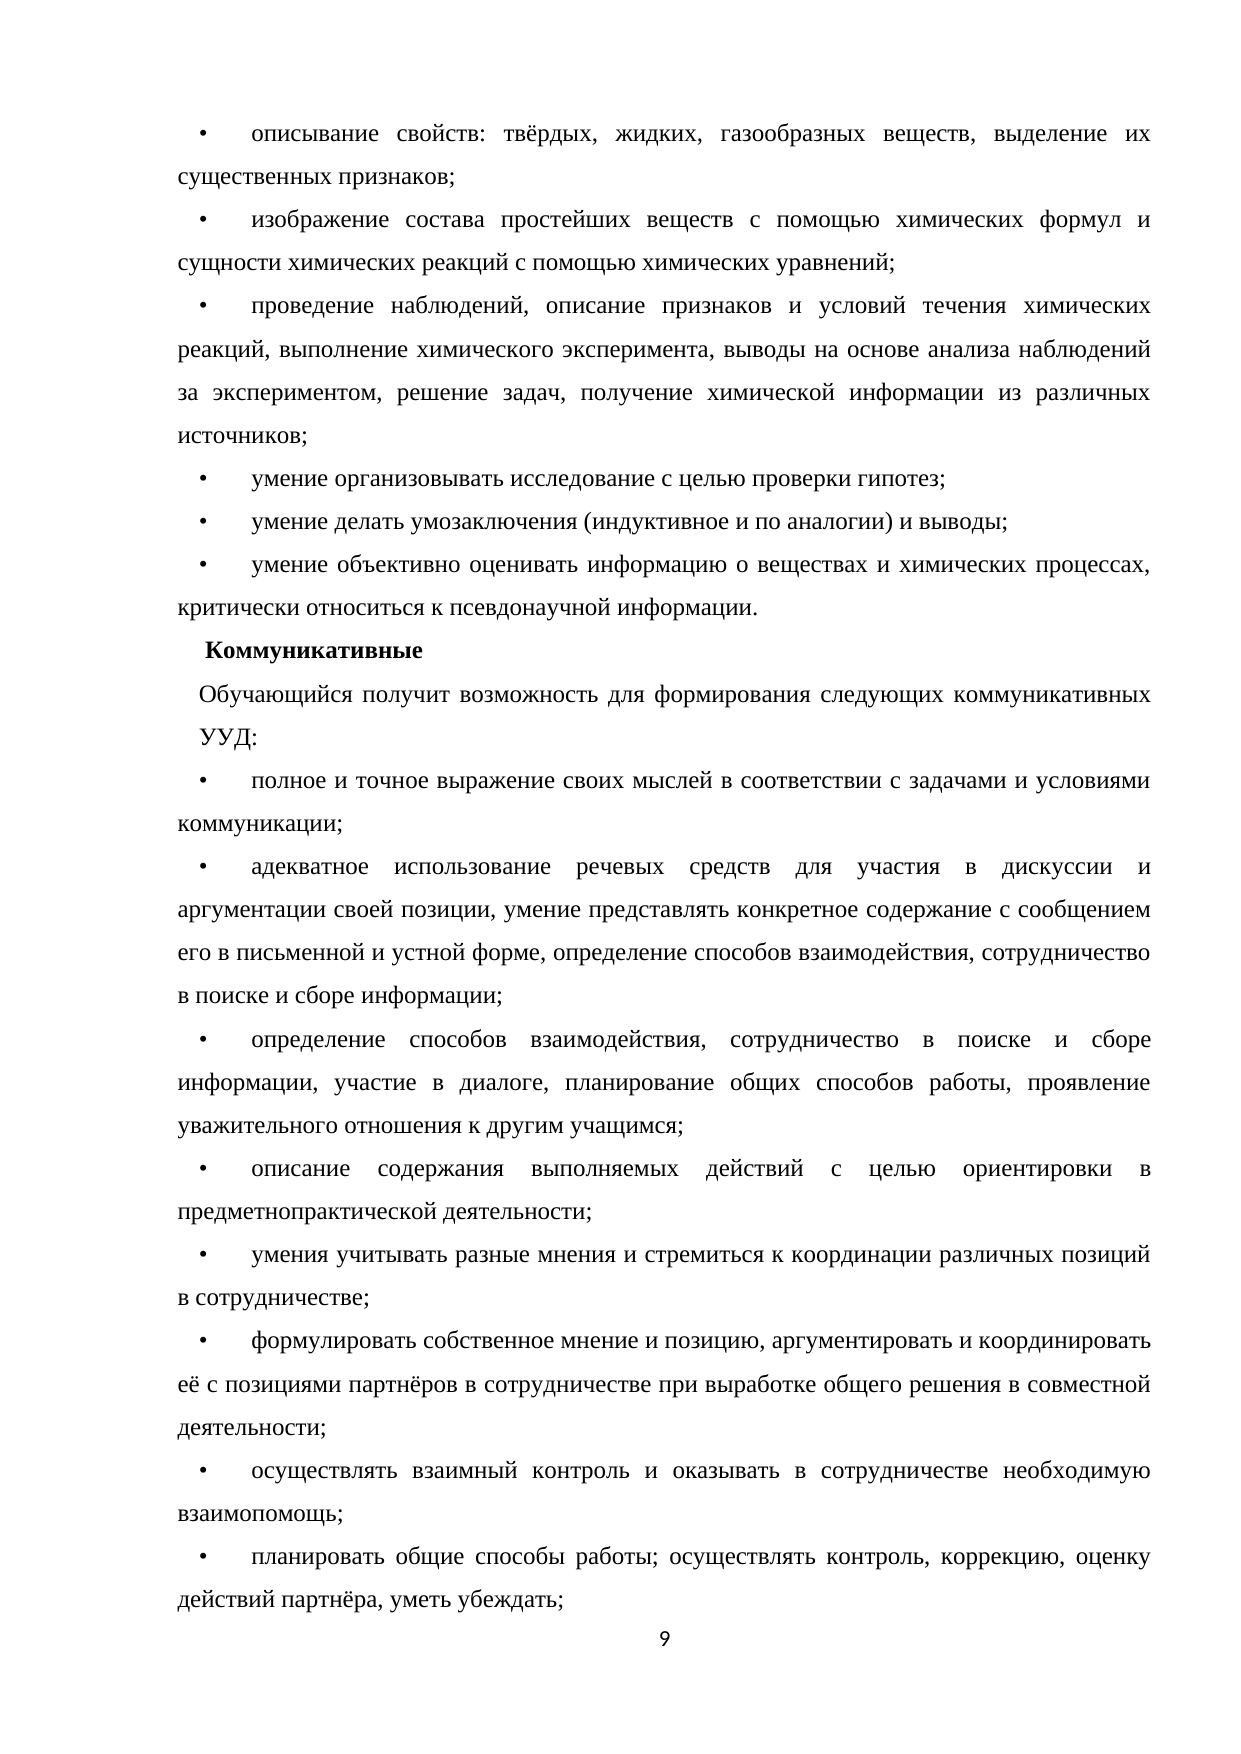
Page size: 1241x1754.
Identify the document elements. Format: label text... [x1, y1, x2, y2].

text определение способов взаимодействия, сотрудничество в поиске и сборе информации, участие в диалоге, планирование общих способов работы, проявление уважительного отношения к другим учащимся; [177, 1024, 1152, 1139]
text изображение состава простейших веществ с помощью химических формул и сущности химических реакций с помощью химических уравнений; [177, 204, 1152, 276]
list Обучающийся получит возможность для формирования следующих коммуникативных УУД: [198, 679, 1152, 751]
text умения учитывать разные мнения и стремиться к координации различных позиций в сотрудничестве; [177, 1239, 1152, 1311]
text умение делать умозаключения (индуктивное и по аналогии) и выводы; [177, 506, 1152, 535]
text полное и точное выражение своих мыслей в соответствии с задачами и условиями коммуникации; [177, 765, 1152, 837]
list Коммуникативные [198, 636, 1152, 664]
text формулировать собственное мнение и позицию, аргументировать и координировать её с позициями партнёров в сотрудничестве при выработке общего решения в совместной деятельности; [177, 1326, 1152, 1441]
text описывание свойств: твёрдых, жидких, газообразных веществ, выделение их существенных признаков; [177, 118, 1152, 190]
text проведение наблюдений, описание признаков и условий течения химических реакций, выполнение химического эксперимента, выводы на основе анализа наблюдений за экспериментом, решение задач, получение химической информации из различных источников; [177, 291, 1152, 449]
text описание содержания выполняемых действий с целью ориентировки в предметнопрактической деятельности; [177, 1153, 1152, 1225]
text адекватное использование речевых средств для участия в дискуссии и аргументации своей позиции, умение представлять конкретное содержание с сообщением его в письменной и устной форме, определение способов взаимодействия, сотрудничество в поиске и сборе информации; [177, 851, 1152, 1009]
text осуществлять взаимный контроль и оказывать в сотрудничестве необходимую взаимопомощь; [177, 1455, 1152, 1527]
text планировать общие способы работы; осуществлять контроль, коррекцию, оценку действий партнёра, уметь убеждать; [177, 1541, 1152, 1613]
text умение объективно оценивать информацию о веществах и химических процессах, критически относиться к псевдонаучной информации. [177, 549, 1152, 621]
text умение организовывать исследование с целью проверки гипотез; [177, 463, 1152, 492]
